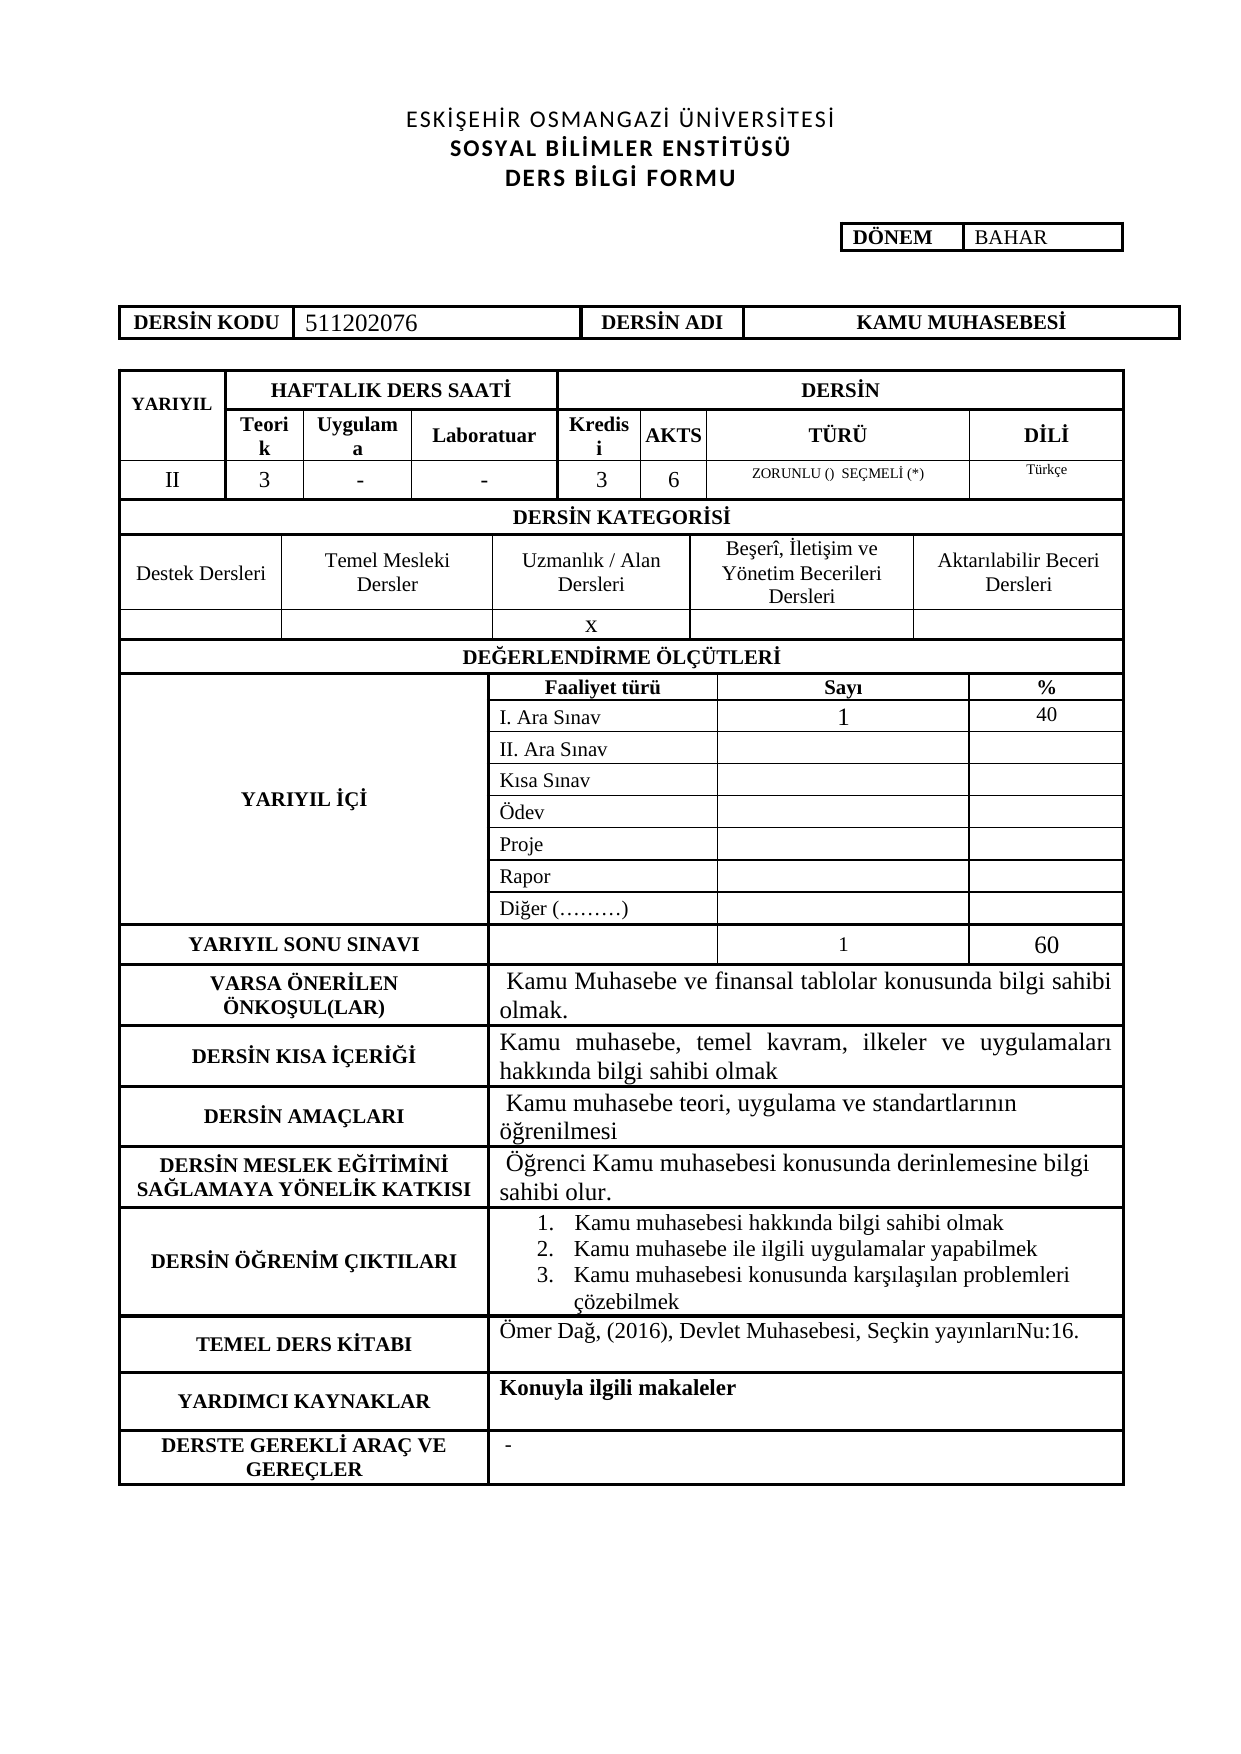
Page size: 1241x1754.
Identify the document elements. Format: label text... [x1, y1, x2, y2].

table_cell 1 [718, 701, 968, 731]
table_cell DERSİN KATEGORİSİ [121, 501, 1122, 533]
table_cell ZORUNLU () SEÇMELİ (*) [707, 461, 969, 498]
table_cell Laboratuar [412, 411, 556, 459]
table_cell TEMEL DERS KİTABI [121, 1318, 487, 1371]
table_cell 1 [718, 926, 968, 963]
table_cell [282, 610, 492, 638]
table_cell [970, 796, 1122, 827]
table_cell [914, 610, 1122, 638]
table_cell Kamu muhasebe, temel kavram, ilkeler ve uygulamaları hakkında bilgi sahibi olmak [490, 1027, 1122, 1084]
table_cell Öğrenci Kamu muhasebesi konusunda derinlemesine bilgi sahibi olur. [490, 1148, 1122, 1206]
table_cell Kısa Sınav [490, 764, 717, 795]
table_cell Kamu muhasebe teori, uygulama ve standartlarının öğrenilmesi [490, 1088, 1122, 1145]
table_cell Beşerî, İletişim ve Yönetim Becerileri Dersleri [691, 536, 913, 608]
table_cell [121, 610, 281, 638]
table_cell Kamu muhasebesi hakkında bilgi sahibi olmak Kamu muhasebe ile ilgili uygulamalar yapabilmek Kamu muhasebesi konusunda karşılaşılan problemleri çözebilmek [490, 1209, 1122, 1314]
table_cell x [493, 610, 689, 638]
table_cell Destek Dersleri [121, 536, 281, 608]
table_cell 6 [641, 461, 706, 498]
table_cell 3 [227, 461, 303, 498]
table_header BAHAR [965, 225, 1121, 249]
table_cell Proje [490, 828, 717, 859]
table_cell Temel Mesleki Dersler [282, 536, 492, 608]
table_cell DERSİN KISA İÇERİĞİ [121, 1027, 487, 1084]
table_cell YARDIMCI KAYNAKLAR [121, 1374, 487, 1429]
table_cell Türkçe [970, 461, 1122, 498]
table_cell Kredisi [559, 411, 640, 459]
table_cell [718, 861, 968, 891]
table_cell Faaliyet türü [490, 675, 717, 699]
table_cell Teorik [227, 411, 303, 459]
table_cell - [490, 1432, 1122, 1483]
table_cell 3 [559, 461, 640, 498]
table_header YARIYIL [121, 372, 224, 459]
table_cell TÜRÜ [707, 411, 969, 459]
table_cell Uygulama [304, 411, 411, 459]
table_cell 60 [970, 926, 1122, 963]
text SOSYAL BİLİMLER ENSTİTÜSÜ [118, 133, 1122, 162]
table_cell [718, 893, 968, 922]
table_cell % [970, 675, 1122, 699]
table_cell [718, 764, 968, 795]
table_cell [718, 828, 968, 859]
table_cell DERSTE GEREKLİ ARAÇ VE GEREÇLER [121, 1432, 487, 1483]
table_cell YARIYIL İÇİ [121, 675, 487, 922]
table_cell [970, 764, 1122, 795]
table_cell I. Ara Sınav [490, 701, 717, 731]
table_header DERSİN ADI [583, 308, 742, 337]
table_cell II [121, 461, 224, 498]
table_cell Konuyla ilgili makaleler [490, 1374, 1122, 1429]
table_cell 40 [970, 701, 1122, 731]
table_cell [970, 828, 1122, 859]
table_header DERSİN KODU [121, 308, 292, 337]
table_header KAMU MUHASEBESİ [745, 308, 1178, 337]
table_cell [718, 732, 968, 763]
table_cell [970, 732, 1122, 763]
table_cell - [304, 461, 411, 498]
text ESKİŞEHİR OSMANGAZİ ÜNİVERSİTESİ [118, 104, 1122, 133]
table_cell Sayı [718, 675, 968, 699]
table_cell Kamu Muhasebe ve finansal tablolar konusunda bilgi sahibi olmak. [490, 966, 1122, 1024]
text DERS BİLGİ FORMU [118, 162, 1122, 193]
table_header HAFTALIK DERS SAATİ [227, 372, 556, 408]
table_cell Rapor [490, 861, 717, 891]
table_cell VARSA ÖNERİLEN ÖNKOŞUL(LAR) [121, 966, 487, 1024]
table_cell Ödev [490, 796, 717, 827]
table_cell II. Ara Sınav [490, 732, 717, 763]
table_cell DERSİN ÖĞRENİM ÇIKTILARI [121, 1209, 487, 1314]
table_cell [691, 610, 913, 638]
table_cell - [412, 461, 556, 498]
table_header DÖNEM [843, 225, 962, 249]
table_cell YARIYIL SONU SINAVI [121, 926, 487, 963]
table_cell [490, 926, 717, 963]
table_cell Diğer (………) [490, 893, 717, 922]
table_cell DERSİN MESLEK EĞİTİMİNİ SAĞLAMAYA YÖNELİK KATKISI [121, 1148, 487, 1206]
table_cell Aktarılabilir Beceri Dersleri [914, 536, 1122, 608]
table_cell [970, 893, 1122, 922]
table_cell AKTS [641, 411, 706, 459]
table_cell [970, 861, 1122, 891]
table_cell Ömer Dağ, (2016), Devlet Muhasebesi, Seçkin yayınlarıNu:16. [490, 1318, 1122, 1371]
table_cell DERSİN AMAÇLARI [121, 1088, 487, 1145]
table_cell Uzmanlık / Alan Dersleri [493, 536, 689, 608]
table_cell DEĞERLENDİRME ÖLÇÜTLERİ [121, 641, 1122, 672]
table_cell [718, 796, 968, 827]
table_header DERSİN [559, 372, 1122, 408]
table_header 511202076 [295, 308, 579, 337]
table_cell DİLİ [970, 411, 1122, 459]
